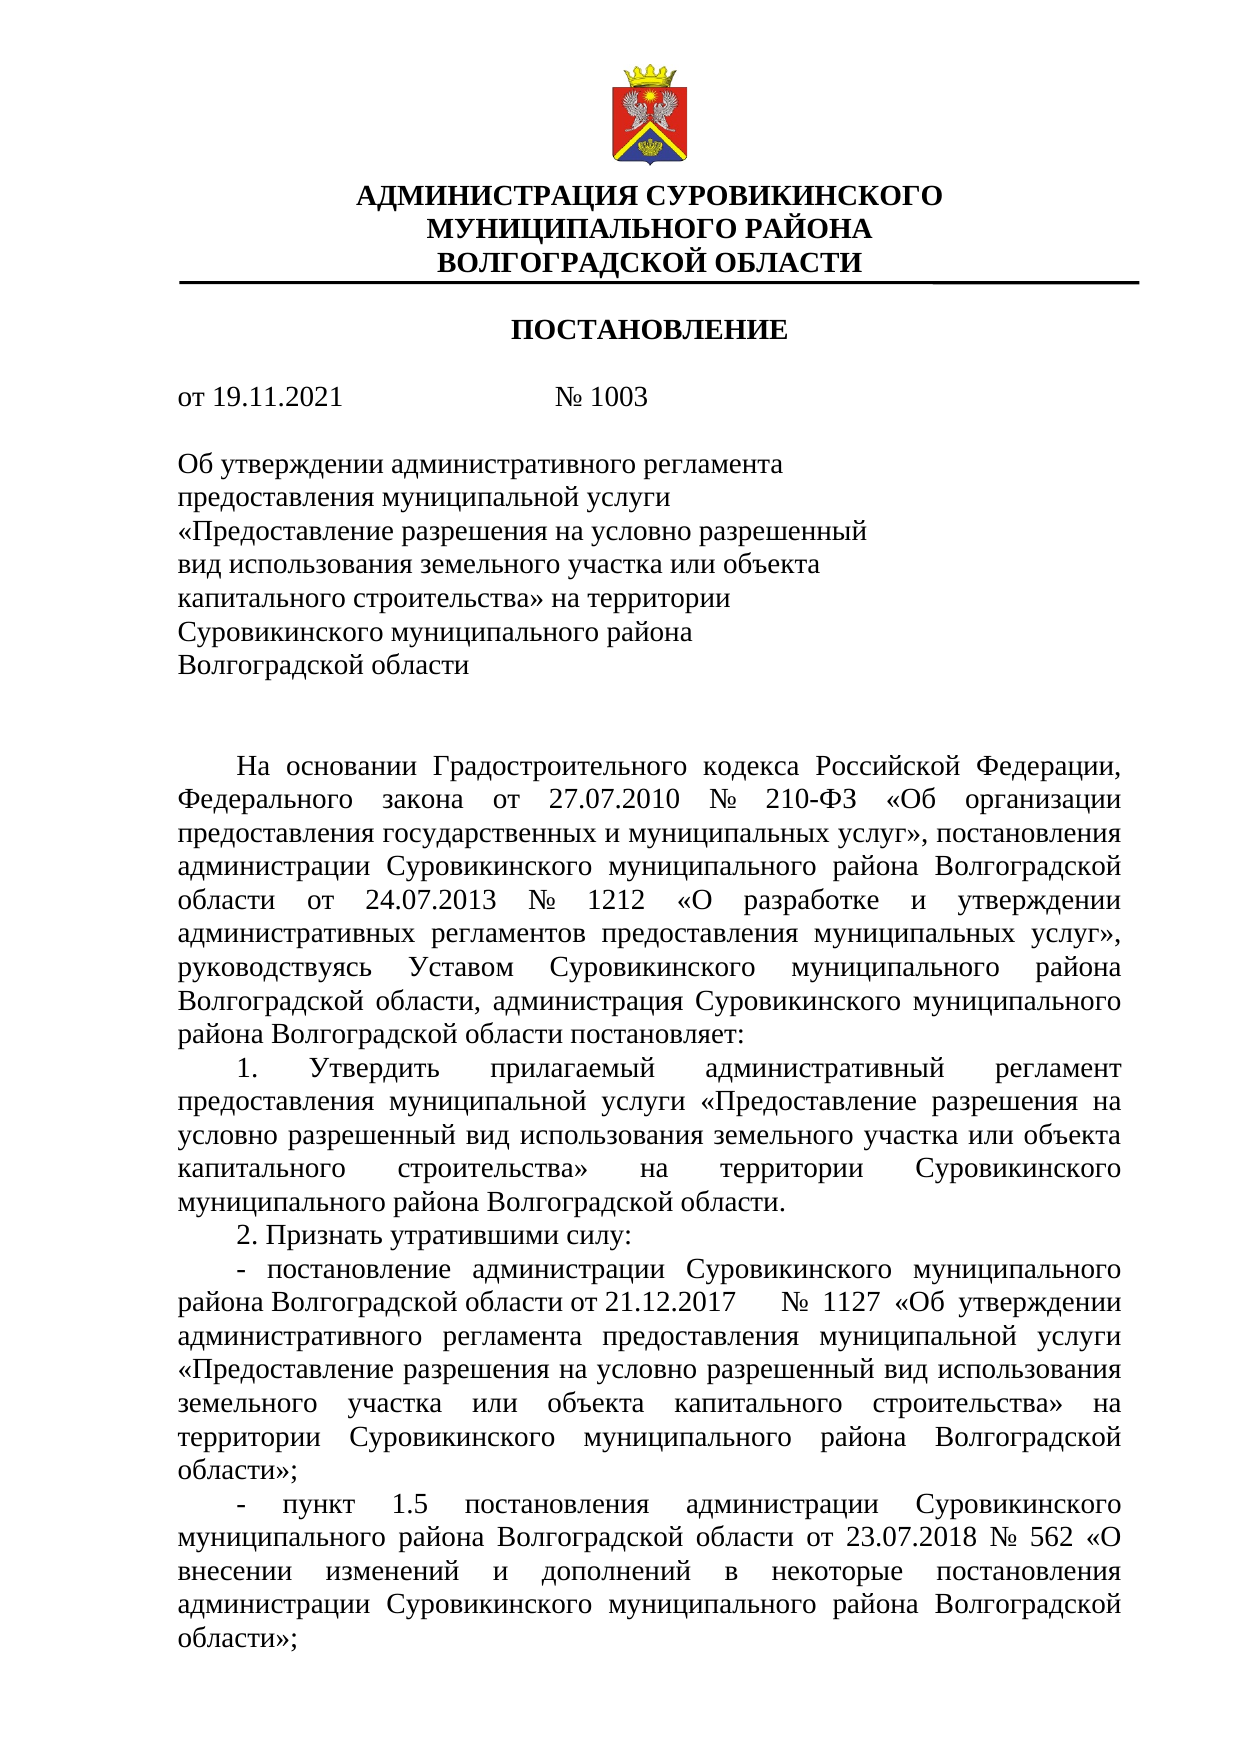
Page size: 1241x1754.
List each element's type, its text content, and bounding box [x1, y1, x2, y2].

text 2. Признать утратившими силу: [177, 1217, 1122, 1251]
text - постановление администрации Суровикинского муниципального района Волгоградской области от 21.12.2017 № 1127 «Об утверждении административного регламента предоставления муниципальной услуги «Предоставление разрешения на условно разрешенный вид использования земельного участка или объекта капитального строительства» на территории Суровикинского муниципального района Волгоградской области»; [177, 1251, 1122, 1486]
text ВОЛГОГРАДСКОЙ ОБЛАСТИ [177, 245, 1122, 278]
text МУНИЦИПАЛЬНОГО РАЙОНА [177, 211, 1122, 245]
picture [612, 64, 688, 166]
text Волгоградской области [177, 647, 1122, 681]
text Об утверждении административного регламента [177, 446, 1122, 479]
text «Предоставление разрешения на условно разрешенный [177, 513, 1122, 547]
text 1. Утвердить прилагаемый административный регламент предоставления муниципальной услуги «Предоставление разрешения на условно разрешенный вид использования земельного участка или объекта капитального строительства» на территории Суровикинского муниципального района Волгоградской области. [177, 1050, 1122, 1217]
text Суровикинского муниципального района [177, 614, 1122, 647]
text от 19.11.2021 № 1003 [177, 379, 1122, 412]
text На основании Градостроительного кодекса Российской Федерации, Федерального закона от 27.07.2010 № 210-ФЗ «Об организации предоставления государственных и муниципальных услуг», постановления администрации Суровикинского муниципального района Волгоградской области от 24.07.2013 № 1212 «О разработке и утверждении административных регламентов предоставления муниципальных услуг», руководствуясь Уставом Суровикинского муниципального района Волгоградской области, администрация Суровикинского муниципального района Волгоградской области постановляет: [177, 748, 1122, 1050]
text вид использования земельного участка или объекта [177, 547, 1122, 580]
text АДМИНИСТРАЦИЯ СУРОВИКИНСКОГО [177, 178, 1122, 211]
text капитального строительства» на территории [177, 580, 1122, 614]
text предоставления муниципальной услуги [177, 479, 1122, 513]
text ПОСТАНОВЛЕНИЕ [177, 312, 1122, 345]
text - пункт 1.5 постановления администрации Суровикинского муниципального района Волгоградской области от 23.07.2018 № 562 «О внесении изменений и дополнений в некоторые постановления администрации Суровикинского муниципального района Волгоградской области»; [177, 1486, 1122, 1653]
